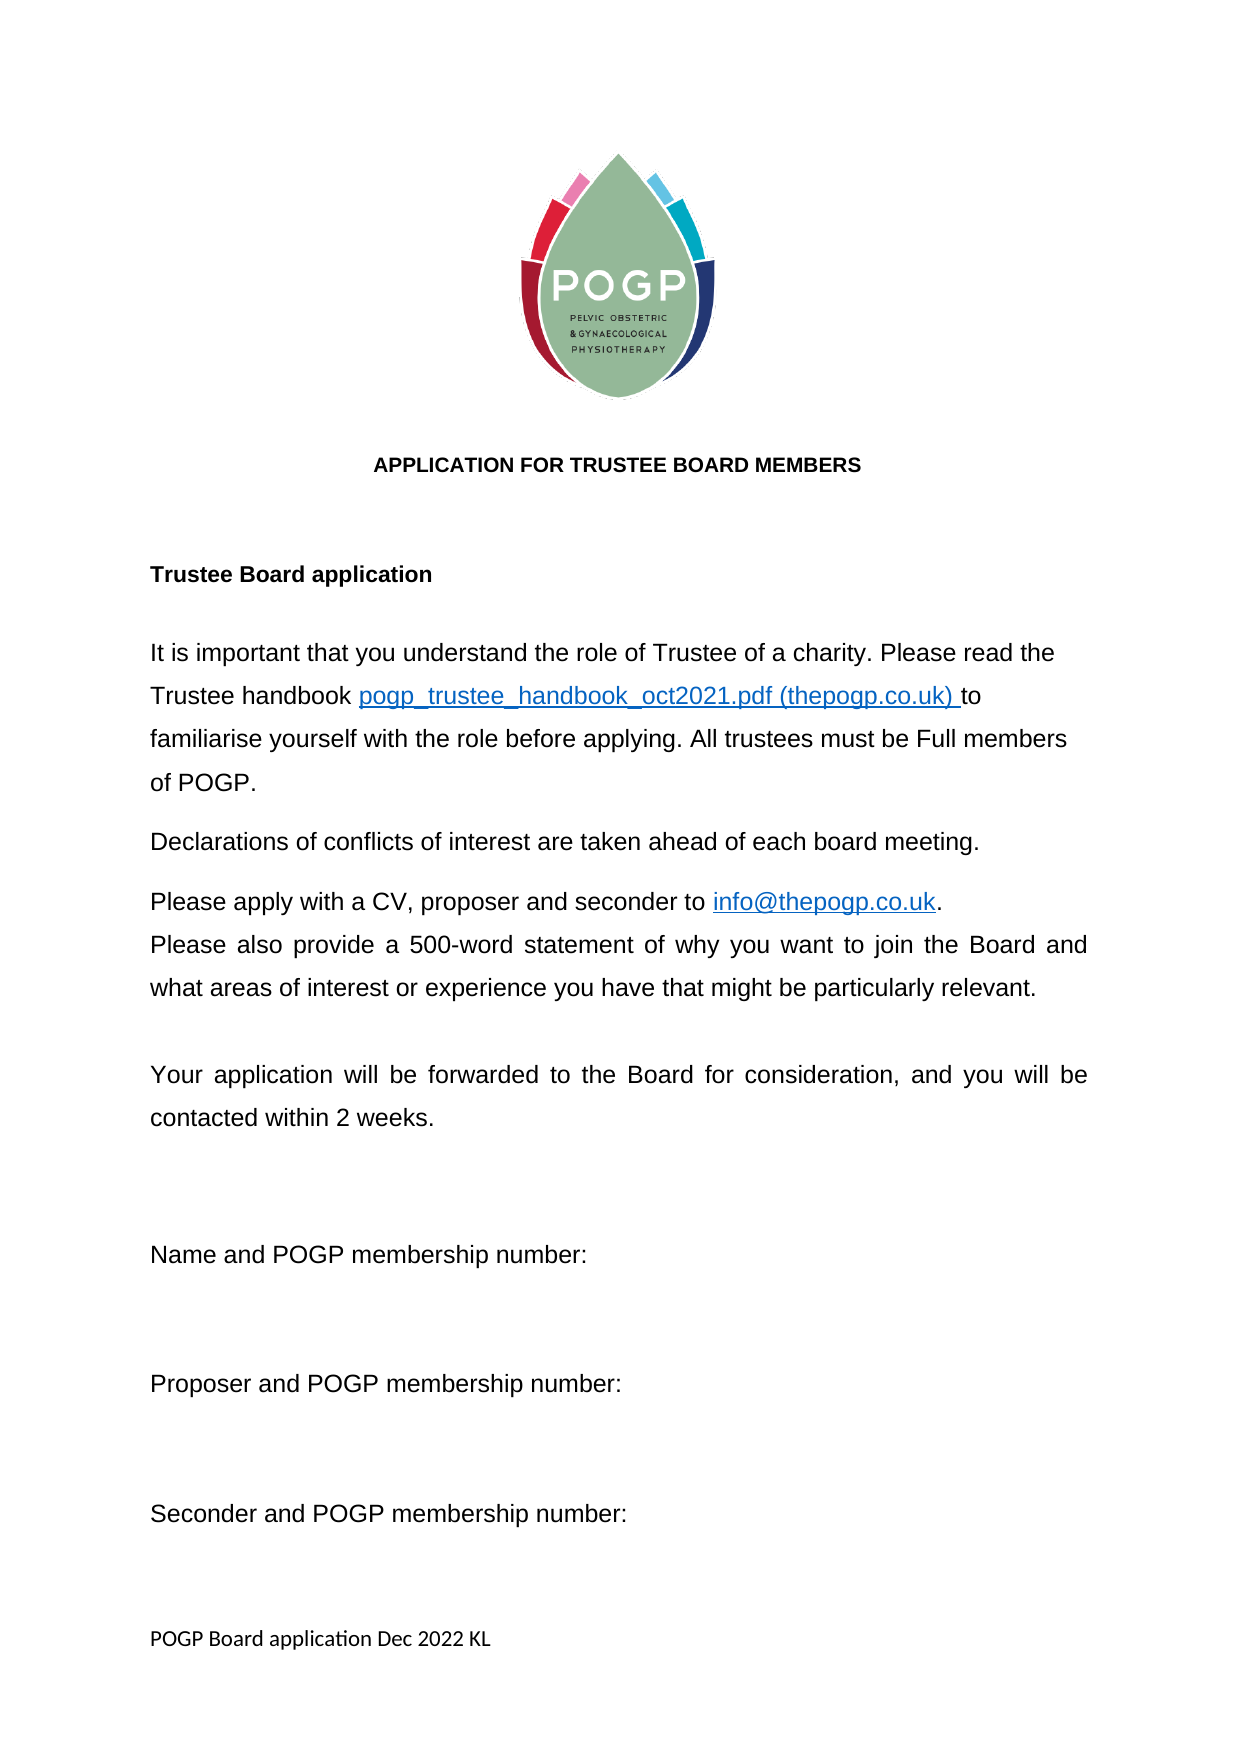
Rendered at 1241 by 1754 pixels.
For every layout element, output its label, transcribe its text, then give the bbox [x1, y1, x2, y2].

text Declarations of conflicts of interest are taken ahead of each board meeting. [150, 827, 1090, 856]
text Please also provide a 500-word statement of why you want to join the Board and what areas of interest or experience you have that might be particularly relevant. [150, 930, 1090, 1002]
text Name and POGP membership number: [150, 1240, 1090, 1269]
text Trustee Board application [150, 561, 1090, 587]
text Seconder and POGP membership number: [150, 1499, 1090, 1528]
text APPLICATION FOR TRUSTEE BOARD MEMBERS [150, 453, 1090, 477]
text Your application will be forwarded to the Board for consideration, and you will be contacted within 2 weeks. [150, 1060, 1090, 1132]
picture [518, 150, 717, 400]
text Please apply with a CV, proposer and seconder to info@thepogp.co.uk. [150, 887, 1090, 916]
text Proposer and POGP membership number: [150, 1369, 1090, 1398]
text It is important that you understand the role of Trustee of a charity. Please read the Trustee handbook pogp_trustee_handbook_oct2021.pdf (thepogp.co.uk) to familiarise yourself with the role before applying. All trustees must be Full members of POGP. [150, 638, 1090, 796]
